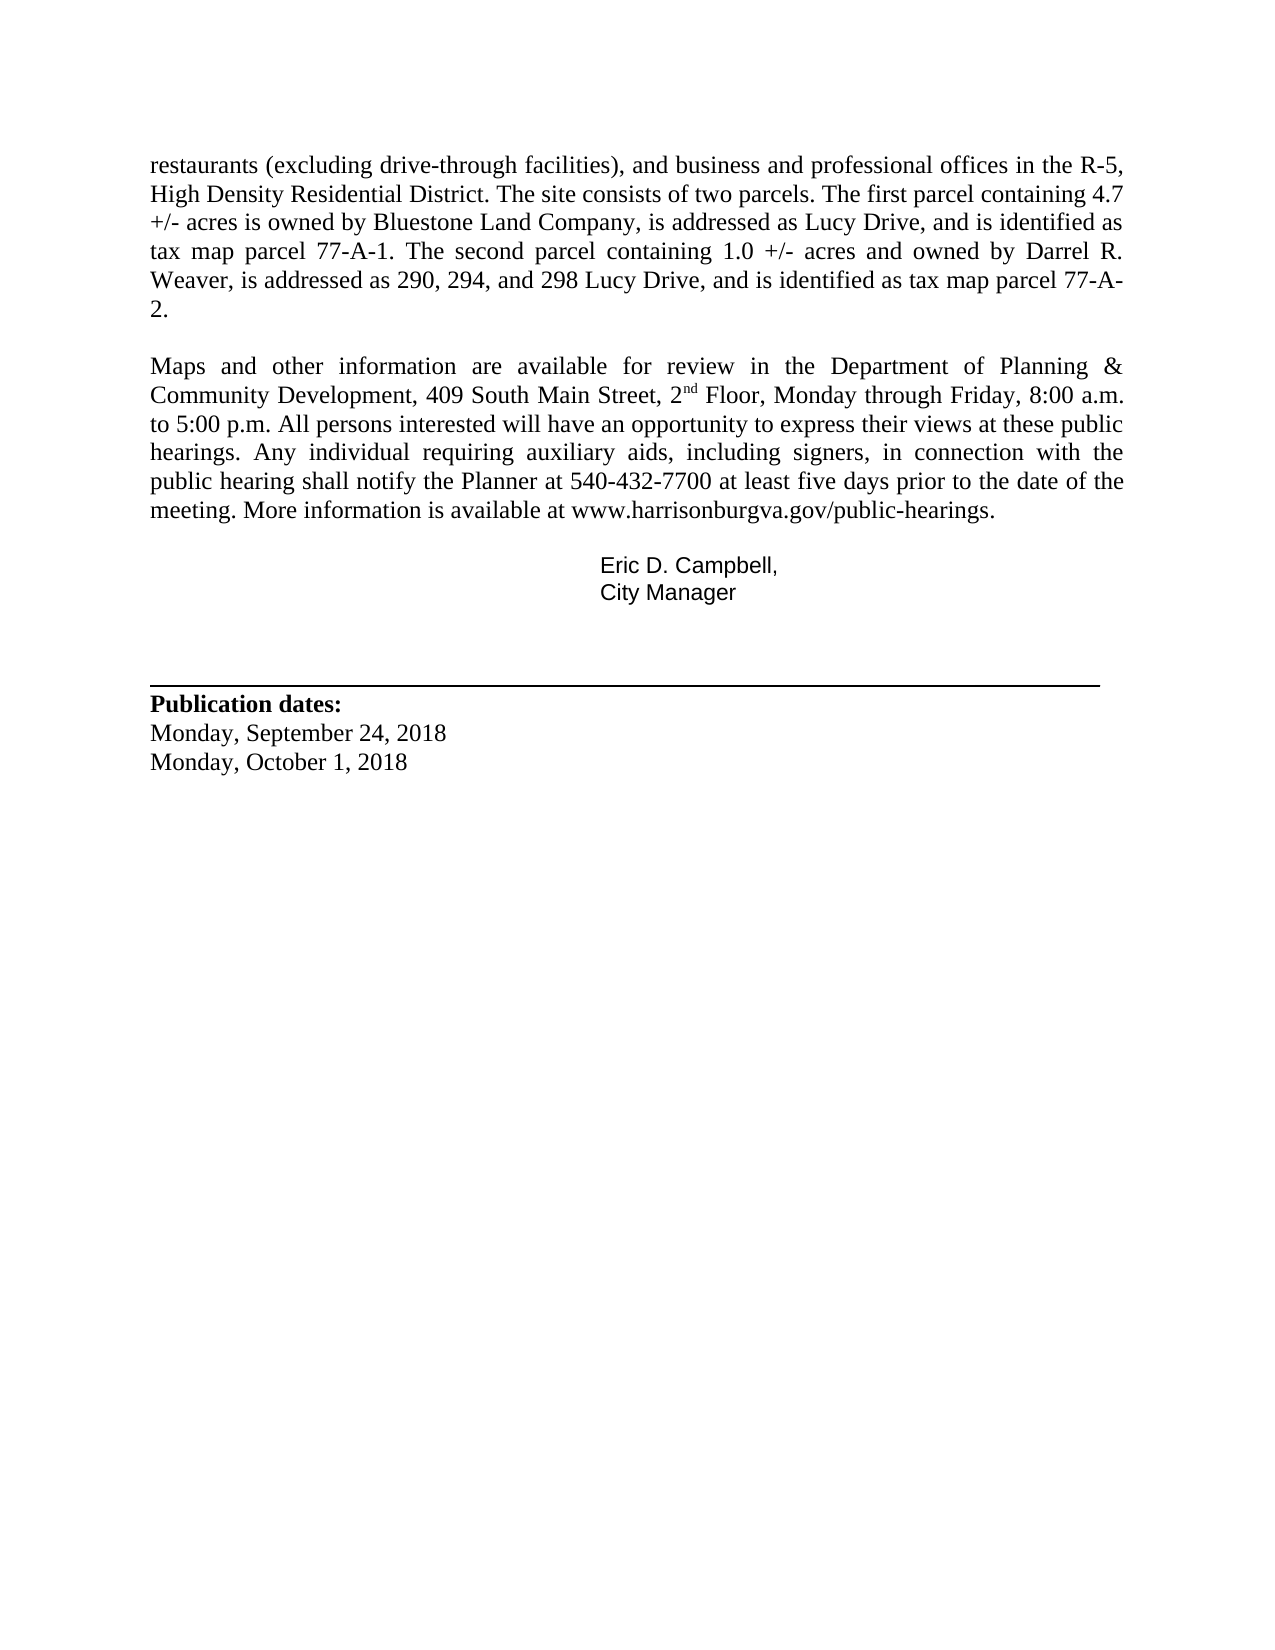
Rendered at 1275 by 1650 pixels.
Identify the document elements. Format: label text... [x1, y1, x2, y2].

text Maps and other information are available for review in the Department of Planning & Community Development, 409 South Main Street, 2nd Floor, Monday through Friday, 8:00 a.m. to 5:00 p.m. All persons interested will have an opportunity to express their views at these public hearings. Any individual requiring auxiliary aids, including signers, in connection with the public hearing shall notify the Planner at 540-432-7700 at least five days prior to the date of the meeting. More information is available at www.harrisonburgva.gov/public-hearings. [150, 351, 1125, 524]
subtitle Monday, October 1, 2018 [150, 747, 1125, 775]
text Eric D. Campbell, [150, 552, 1125, 579]
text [150, 150, 1125, 322]
subtitle Monday, September 24, 2018 [150, 718, 1125, 747]
text __________ [150, 660, 1125, 689]
text Publication dates: [150, 689, 1125, 718]
text City Manager [150, 579, 1125, 605]
